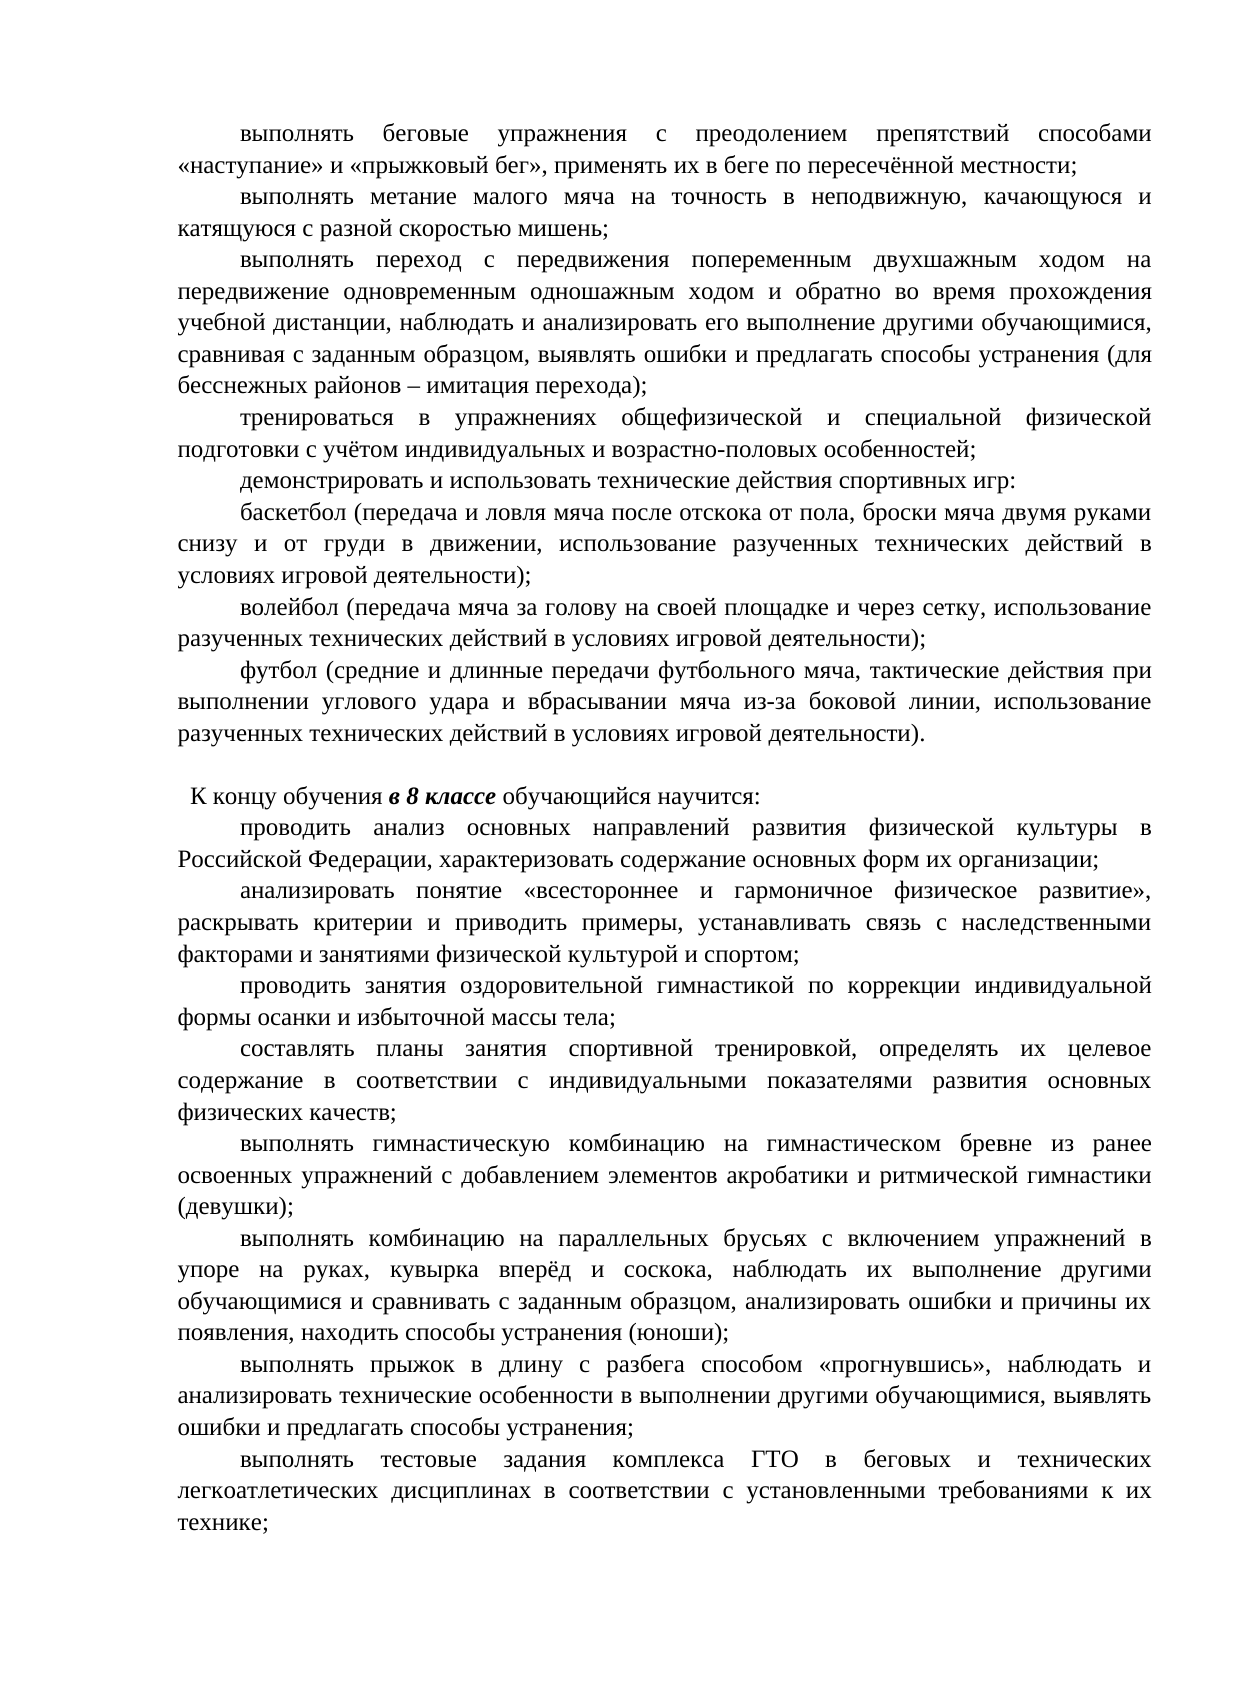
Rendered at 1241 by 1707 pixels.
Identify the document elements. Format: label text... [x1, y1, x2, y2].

text волейбол (передача мяча за голову на своей площадке и через сетку, использование разученных технических действий в условиях игровой деятельности); [177, 592, 1152, 652]
text выполнять гимнастическую комбинацию на гимнастическом бревне из ранее освоенных упражнений с добавлением элементов акробатики и ритмической гимнастики (девушки); [177, 1128, 1152, 1220]
text выполнять метание малого мяча на точность в неподвижную, качающуюся и катящуюся с разной скоростью мишень; [177, 181, 1152, 242]
text проводить занятия оздоровительной гимнастикой по коррекции индивидуальной формы осанки и избыточной массы тела; [177, 970, 1152, 1031]
text футбол (средние и длинные передачи футбольного мяча, тактические действия при выполнении углового удара и вбрасывании мяча из-за боковой линии, использование разученных технических действий в условиях игровой деятельности). [177, 655, 1152, 747]
text К концу обучения в 8 классе обучающийся научится: [190, 781, 1152, 810]
text выполнять комбинацию на параллельных брусьях с включением упражнений в упоре на руках, кувырка вперёд и соскока, наблюдать их выполнение другими обучающимися и сравнивать с заданным образцом, анализировать ошибки и причины их появления, находить способы устранения (юноши); [177, 1223, 1152, 1346]
text проводить анализ основных направлений развития физической культуры в Российской Федерации, характеризовать содержание основных форм их организации; [177, 812, 1152, 873]
text выполнять беговые упражнения с преодолением препятствий способами «наступание» и «прыжковый бег», применять их в беге по пересечённой местности; [177, 118, 1152, 178]
text тренироваться в упражнениях общефизической и специальной физической подготовки с учётом индивидуальных и возрастно-половых особенностей; [177, 402, 1152, 462]
text составлять планы занятия спортивной тренировкой, определять их целевое содержание в соответствии с индивидуальными показателями развития основных физических качеств; [177, 1033, 1152, 1125]
text баскетбол (передача и ловля мяча после отскока от пола, броски мяча двумя руками снизу и от груди в движении, использование разученных технических действий в условиях игровой деятельности); [177, 497, 1152, 589]
text выполнять прыжок в длину с разбега способом «прогнувшись», наблюдать и анализировать технические особенности в выполнении другими обучающимися, выявлять ошибки и предлагать способы устранения; [177, 1349, 1152, 1441]
text демонстрировать и использовать технические действия спортивных игр: [177, 465, 1152, 494]
text выполнять переход с передвижения попеременным двухшажным ходом на передвижение одновременным одношажным ходом и обратно во время прохождения учебной дистанции, наблюдать и анализировать его выполнение другими обучающимися, сравнивая с заданным образцом, выявлять ошибки и предлагать способы устранения (для бесснежных районов – имитация перехода); [177, 244, 1152, 399]
text анализировать понятие «всестороннее и гармоничное физическое развитие», раскрывать критерии и приводить примеры, устанавливать связь с наследственными факторами и занятиями физической культурой и спортом; [177, 876, 1152, 967]
text выполнять тестовые задания комплекса ГТО в беговых и технических легкоатлетических дисциплинах в соответствии с установленными требованиями к их технике; [177, 1444, 1152, 1536]
